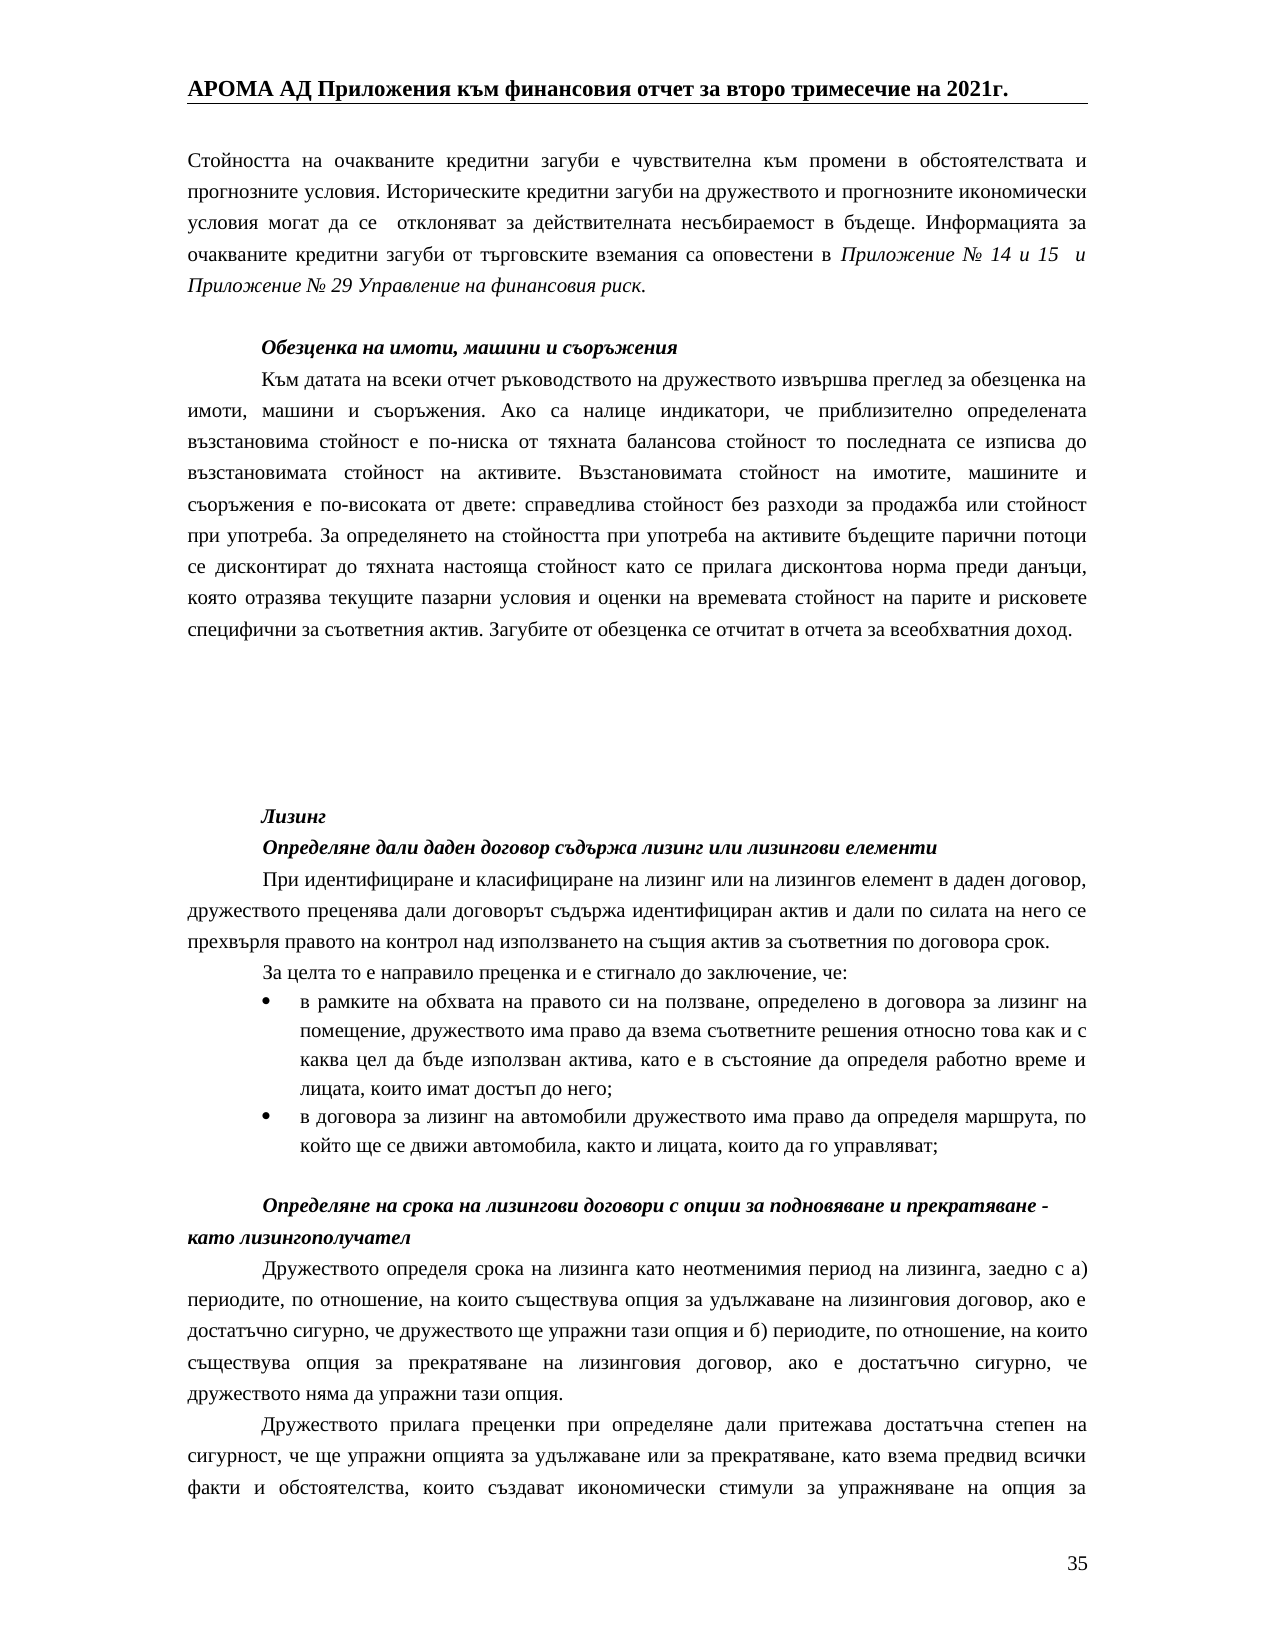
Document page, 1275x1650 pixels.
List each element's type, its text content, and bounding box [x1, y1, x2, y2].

text За целта то е направило преценка и е стигнало до заключение, че: [187, 960, 1088, 984]
list в договора за лизинг на автомобили дружеството има право да определя маршрута, по който ще се движи автомобила, както и лицата, които да го управляват; [262, 1104, 1088, 1157]
text Обезценка на имоти, машини и съоръжения [187, 335, 1088, 359]
text Дружеството определя срока на лизинга като неотменимия период на лизинга, заедно с а) периодите, по отношение, на които съществува опция за удължаване на лизинговия договор, ако е достатъчно сигурно, че дружеството ще упражни тази опция и б) периодите, по отношение, на които съществува опция за прекратяване на лизинговия договор, ако е достатъчно сигурно, че дружеството няма да упражни тази опция. [187, 1256, 1088, 1405]
text При идентифициране и класифициране на лизинг или на лизингов елемент в даден договор, дружеството преценява дали договорът съдържа идентифициран актив и дали по силата на него се прехвърля правото на контрол над използването на същия актив за съответния по договора срок. [187, 866, 1088, 953]
text Определяне дали даден договор съдържа лизинг или лизингови елементи [187, 835, 1088, 859]
text Към датата на всеки отчет ръководството на дружеството извършва преглед за обезценка на имоти, машини и съоръжения. Ако са налице индикатори, че приблизително определената възстановима стойност е по-ниска от тяхната балансова стойност то последната се изписва до възстановимата стойност на активите. Възстановимата стойност на имотите, машините и съоръжения е по-високата от двете: справедлива стойност без разходи за продажба или стойност при употреба. За определянето на стойността при употреба на активите бъдещите парични потоци се дисконтират до тяхната настояща стойност като се прилага дисконтова норма преди данъци, която отразява текущите пазарни условия и оценки на времевата стойност на парите и рисковете специфични за съответния актив. Загубите от обезценка се отчитат в отчета за всеобхватния доход. [187, 366, 1088, 641]
list в рамките на обхвата на правото си на ползване, определено в договора за лизинг на помещение, дружеството има право да взема съответните решения относно това как и с каква цел да бъде използван актива, като е в състояние да определя работно време и лицата, които имат достъп до него; [262, 989, 1088, 1100]
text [187, 148, 1088, 297]
text Определяне на срока на лизингови договори с опции за подновяване и прекратяване - като лизингополучател [187, 1193, 1088, 1249]
text Лизинг [187, 804, 1088, 828]
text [187, 1412, 1088, 1499]
